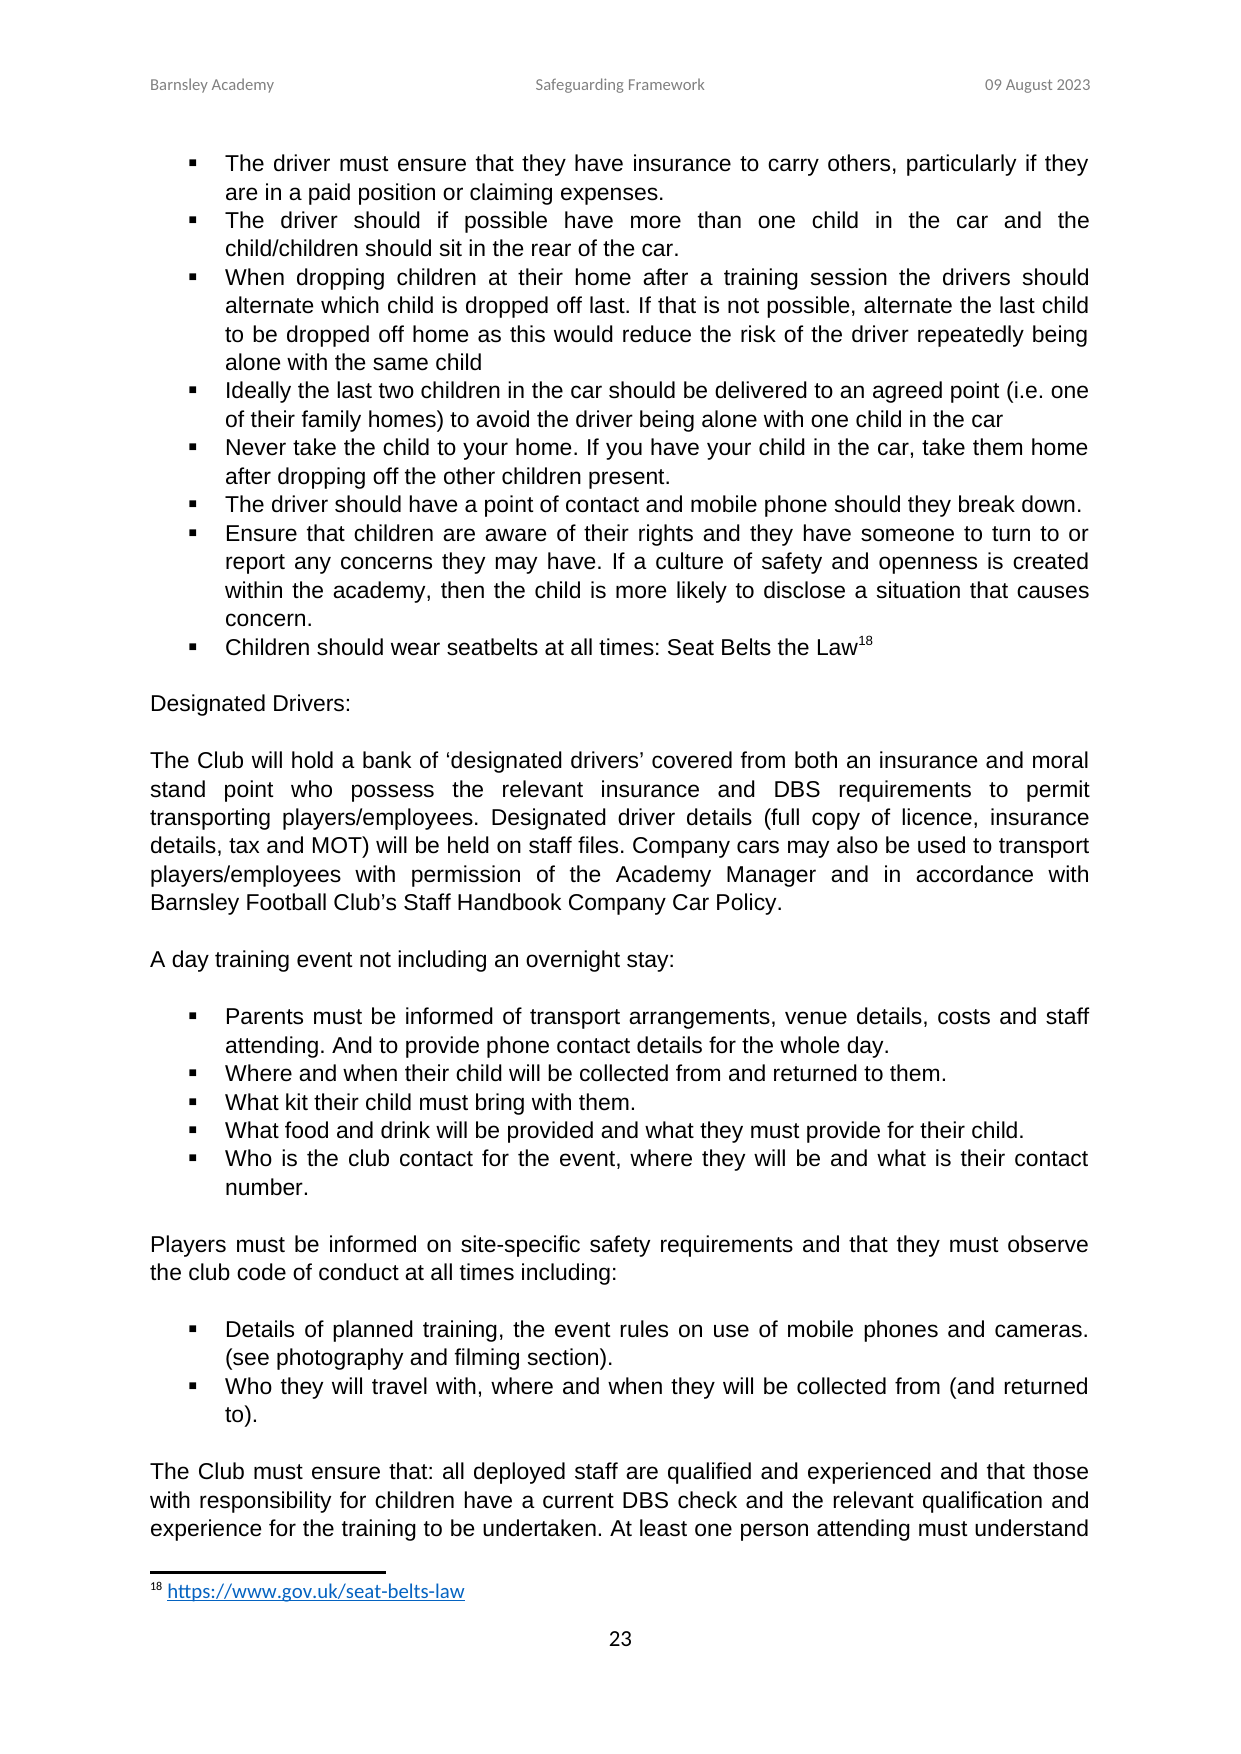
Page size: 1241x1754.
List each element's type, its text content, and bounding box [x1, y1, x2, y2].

text The Club will hold a bank of ‘designated drivers’ covered from both an insurance and moral stand point who possess the relevant insurance and DBS requirements to permit transporting players/employees. Designated driver details (full copy of licence, insurance details, tax and MOT) will be held on staff files. Company cars may also be used to transport players/employees with permission of the Academy Manager and in accordance with Barnsley Football Club’s Staff Handbook Company Car Policy. [150, 747, 1090, 916]
list The driver must ensure that they have insurance to carry others, particularly if they are in a paid position or claiming expenses. [187, 150, 1090, 205]
text A day training event not including an overnight stay: [150, 946, 1090, 973]
list Parents must be informed of transport arrangements, venue details, costs and staff attending. And to provide phone contact details for the whole day. [187, 1003, 1090, 1058]
list Never take the child to your home. If you have your child in the car, take them home after dropping off the other children present. [187, 434, 1090, 489]
list What kit their child must bring with them. [187, 1088, 1090, 1115]
text Designated Drivers: [150, 690, 1090, 717]
text Players must be informed on site-specific safety requirements and that they must observe the club code of conduct at all times including: [150, 1231, 1090, 1285]
list Children should wear seatbelts at all times: Seat Belts the Law [187, 633, 1090, 660]
list Who is the club contact for the event, where they will be and what is their contact number. [187, 1145, 1090, 1200]
list Details of planned training, the event rules on use of mobile phones and cameras. (see photography and filming section). [187, 1316, 1090, 1371]
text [150, 1458, 1090, 1541]
list The driver should if possible have more than one child in the car and the child/children should sit in the rear of the car. [187, 207, 1090, 262]
list Ideally the last two children in the car should be delivered to an agreed point (i.e. one of their family homes) to avoid the driver being alone with one child in the car [187, 377, 1090, 432]
list Who they will travel with, where and when they will be collected from (and returned to). [187, 1373, 1090, 1428]
list The driver should have a point of contact and mobile phone should they break down. [187, 491, 1090, 518]
list What food and drink will be provided and what they must provide for their child. [187, 1117, 1090, 1143]
list Where and when their child will be collected from and returned to them. [187, 1060, 1090, 1086]
list When dropping children at their home after a training session the drivers should alternate which child is dropped off last. If that is not possible, alternate the last child to be dropped off home as this would reduce the risk of the driver repeatedly being alone with the same child [187, 264, 1090, 375]
list Ensure that children are aware of their rights and they have someone to turn to or report any concerns they may have. If a culture of safety and openness is created within the academy, then the child is more likely to disclose a situation that causes concern. [187, 520, 1090, 631]
